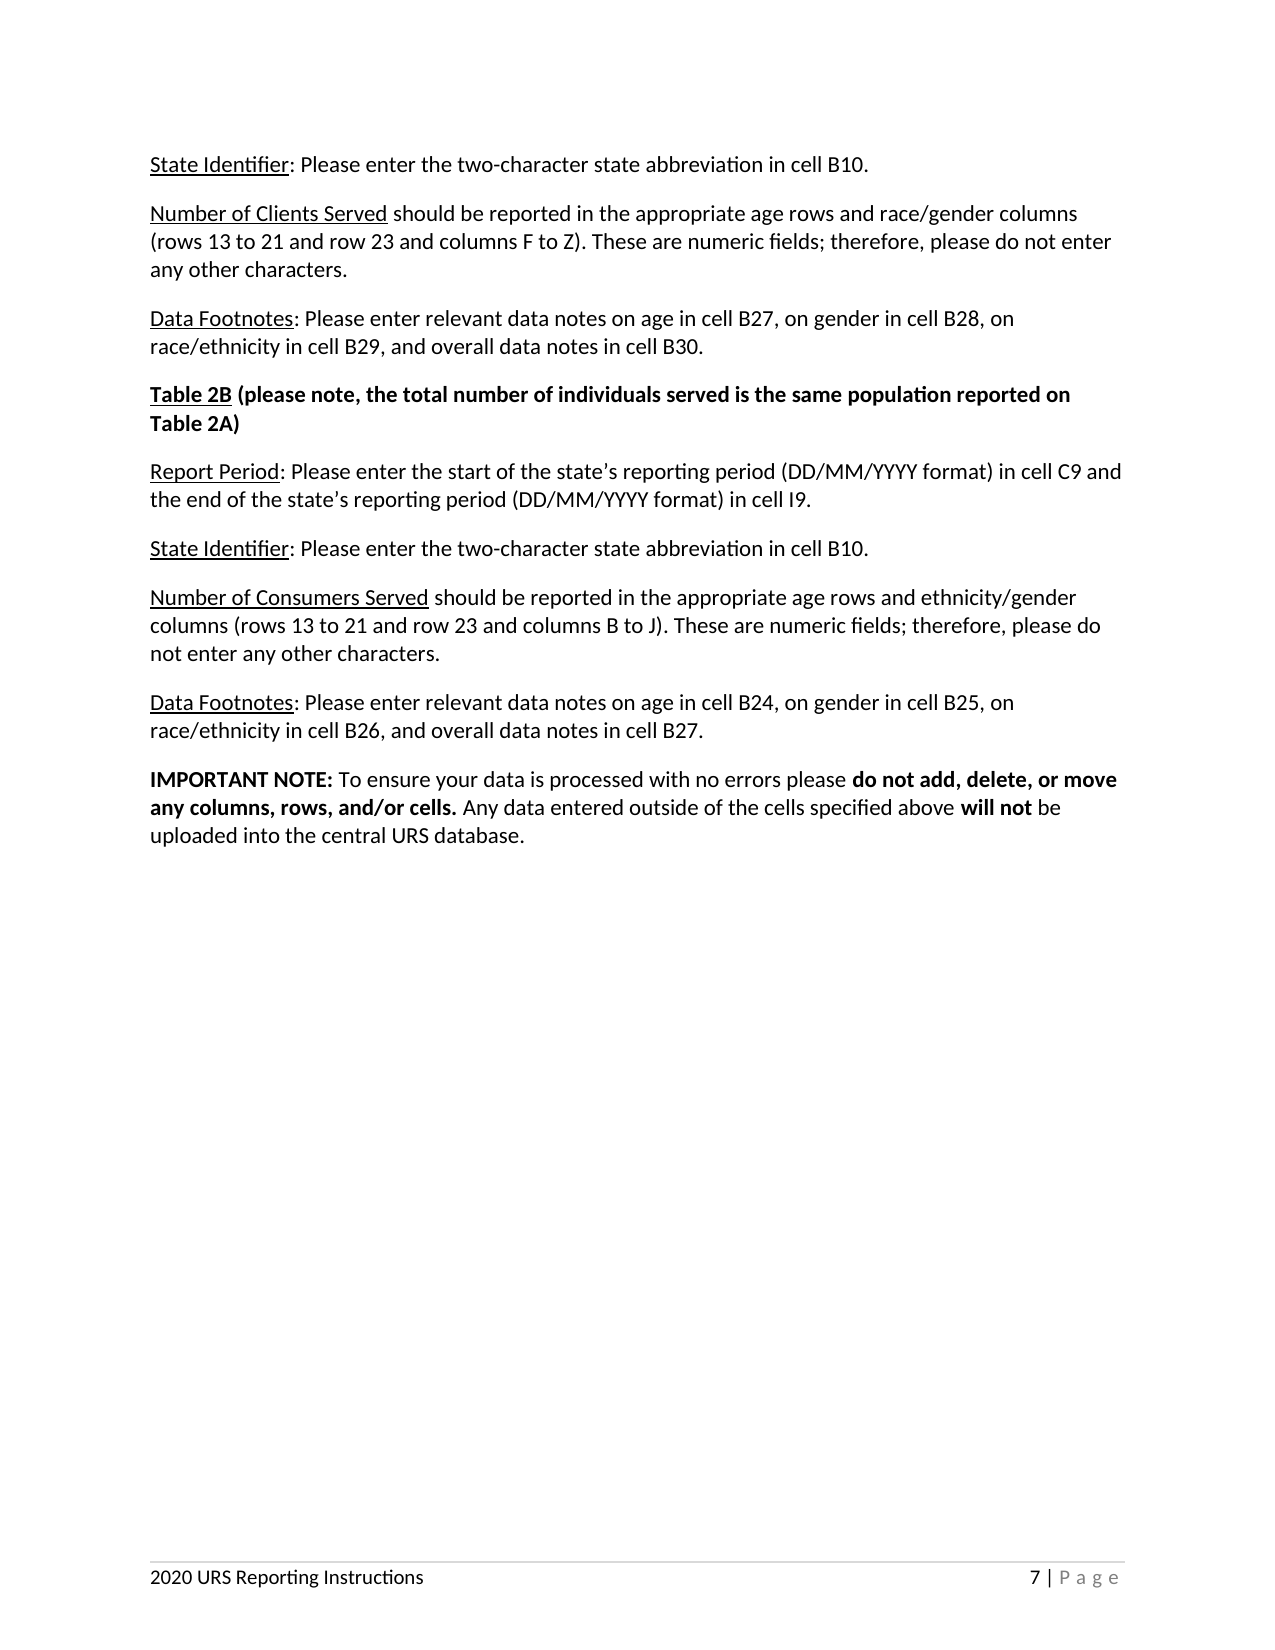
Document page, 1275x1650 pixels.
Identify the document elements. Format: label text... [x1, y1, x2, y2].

text Table 2B (please note, the total number of individuals served is the same population reported on Table 2A) [150, 381, 1125, 437]
text State Identifier: Please enter the two-character state abbreviation in cell B10. [150, 534, 1125, 562]
text Number of Clients Served should be reported in the appropriate age rows and race/gender columns (rows 13 to 21 and row 23 and columns F to Z). These are numeric fields; therefore, please do not enter any other characters. [150, 199, 1125, 283]
text IMPORTANT NOTE: To ensure your data is processed with no errors please do not add, delete, or move any columns, rows, and/or cells. Any data entered outside of the cells specified above will not be uploaded into the central URS database. [150, 765, 1125, 849]
text State Identifier: Please enter the two-character state abbreviation in cell B10. [150, 150, 1125, 178]
text Data Footnotes: Please enter relevant data notes on age in cell B24, on gender in cell B25, on race/ethnicity in cell B26, and overall data notes in cell B27. [150, 688, 1125, 744]
text Data Footnotes: Please enter relevant data notes on age in cell B27, on gender in cell B28, on race/ethnicity in cell B29, and overall data notes in cell B30. [150, 304, 1125, 360]
text Number of Consumers Served should be reported in the appropriate age rows and ethnicity/gender columns (rows 13 to 21 and row 23 and columns B to J). These are numeric fields; therefore, please do not enter any other characters. [150, 583, 1125, 667]
